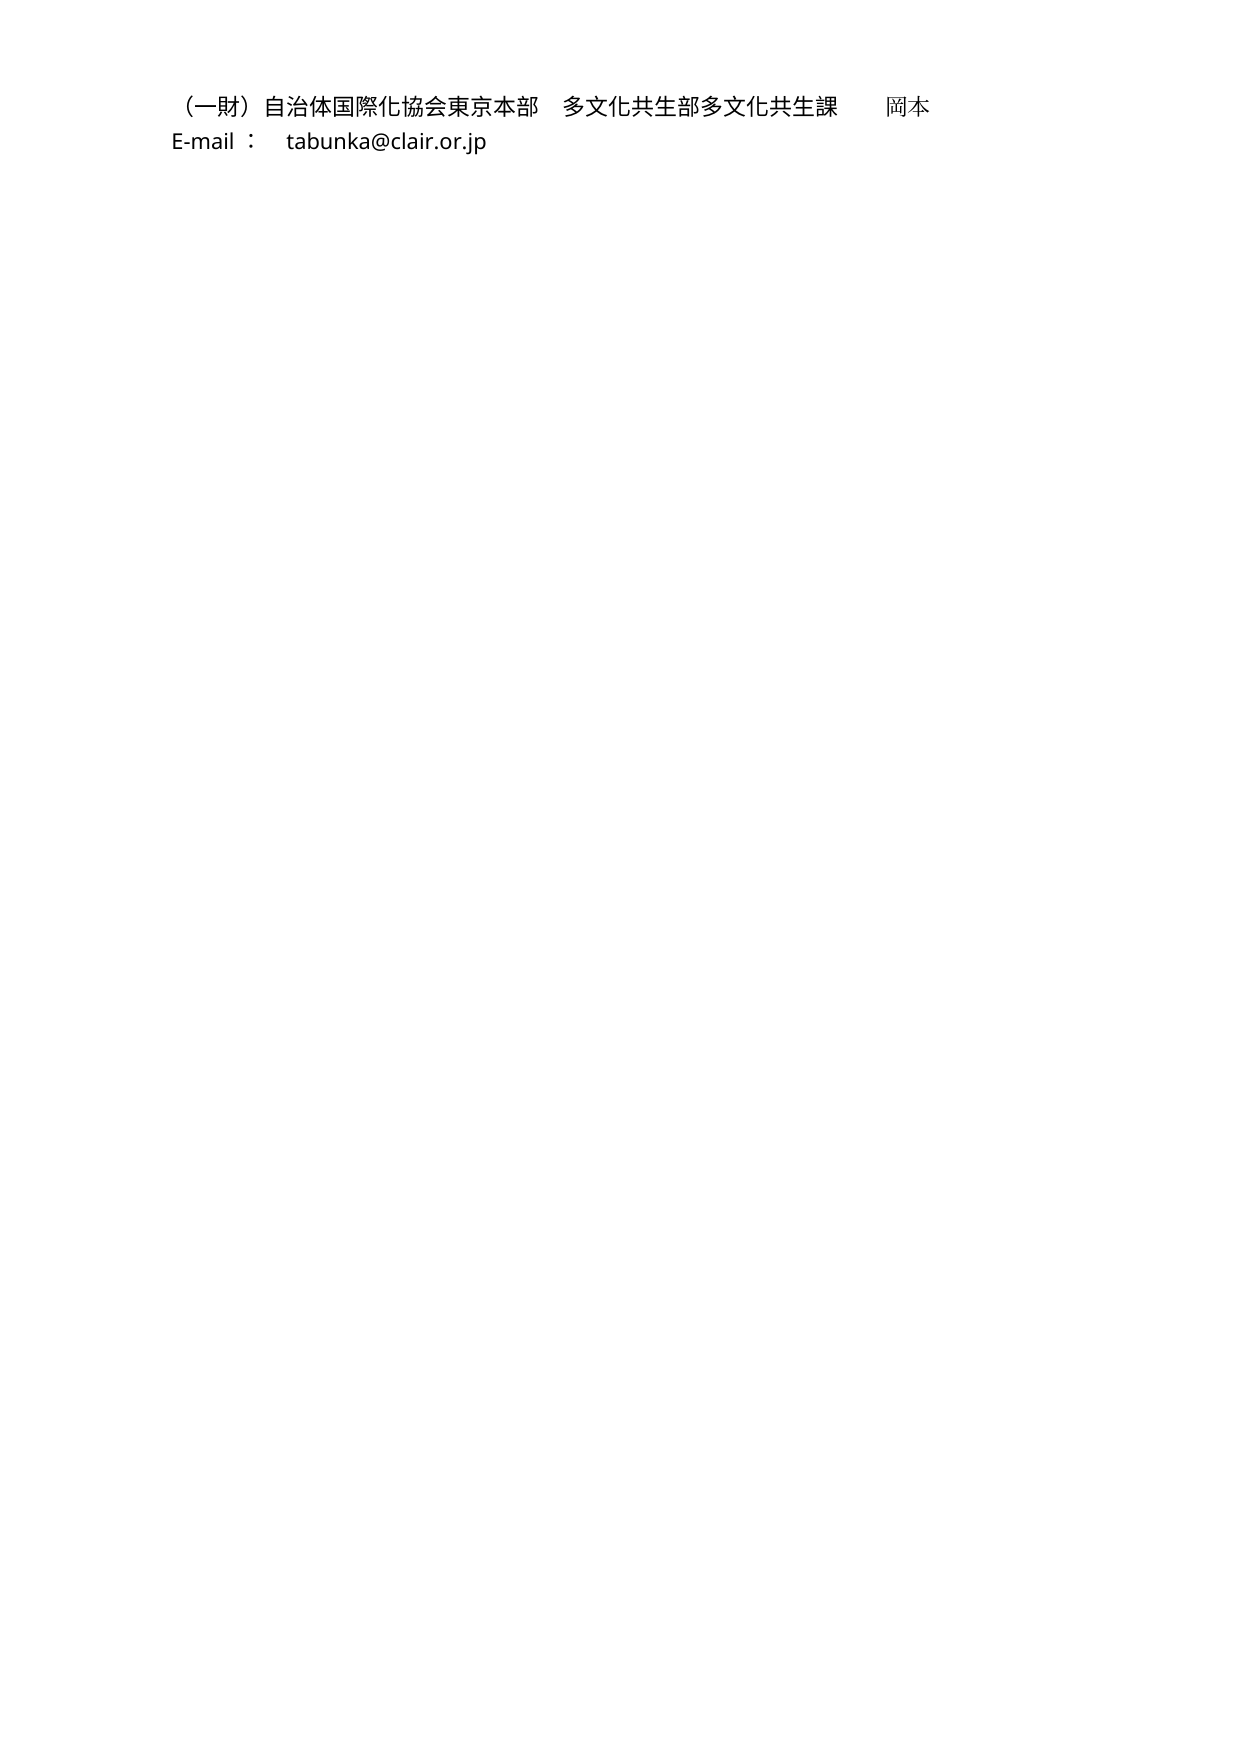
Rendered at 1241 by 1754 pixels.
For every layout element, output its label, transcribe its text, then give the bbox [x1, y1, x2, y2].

text （一財）自治体国際化協会東京本部 多文化共生部多文化共生課 岡本 [148, 89, 1092, 123]
text E-mail ： tabunka@clair.or.jp [148, 123, 1092, 157]
